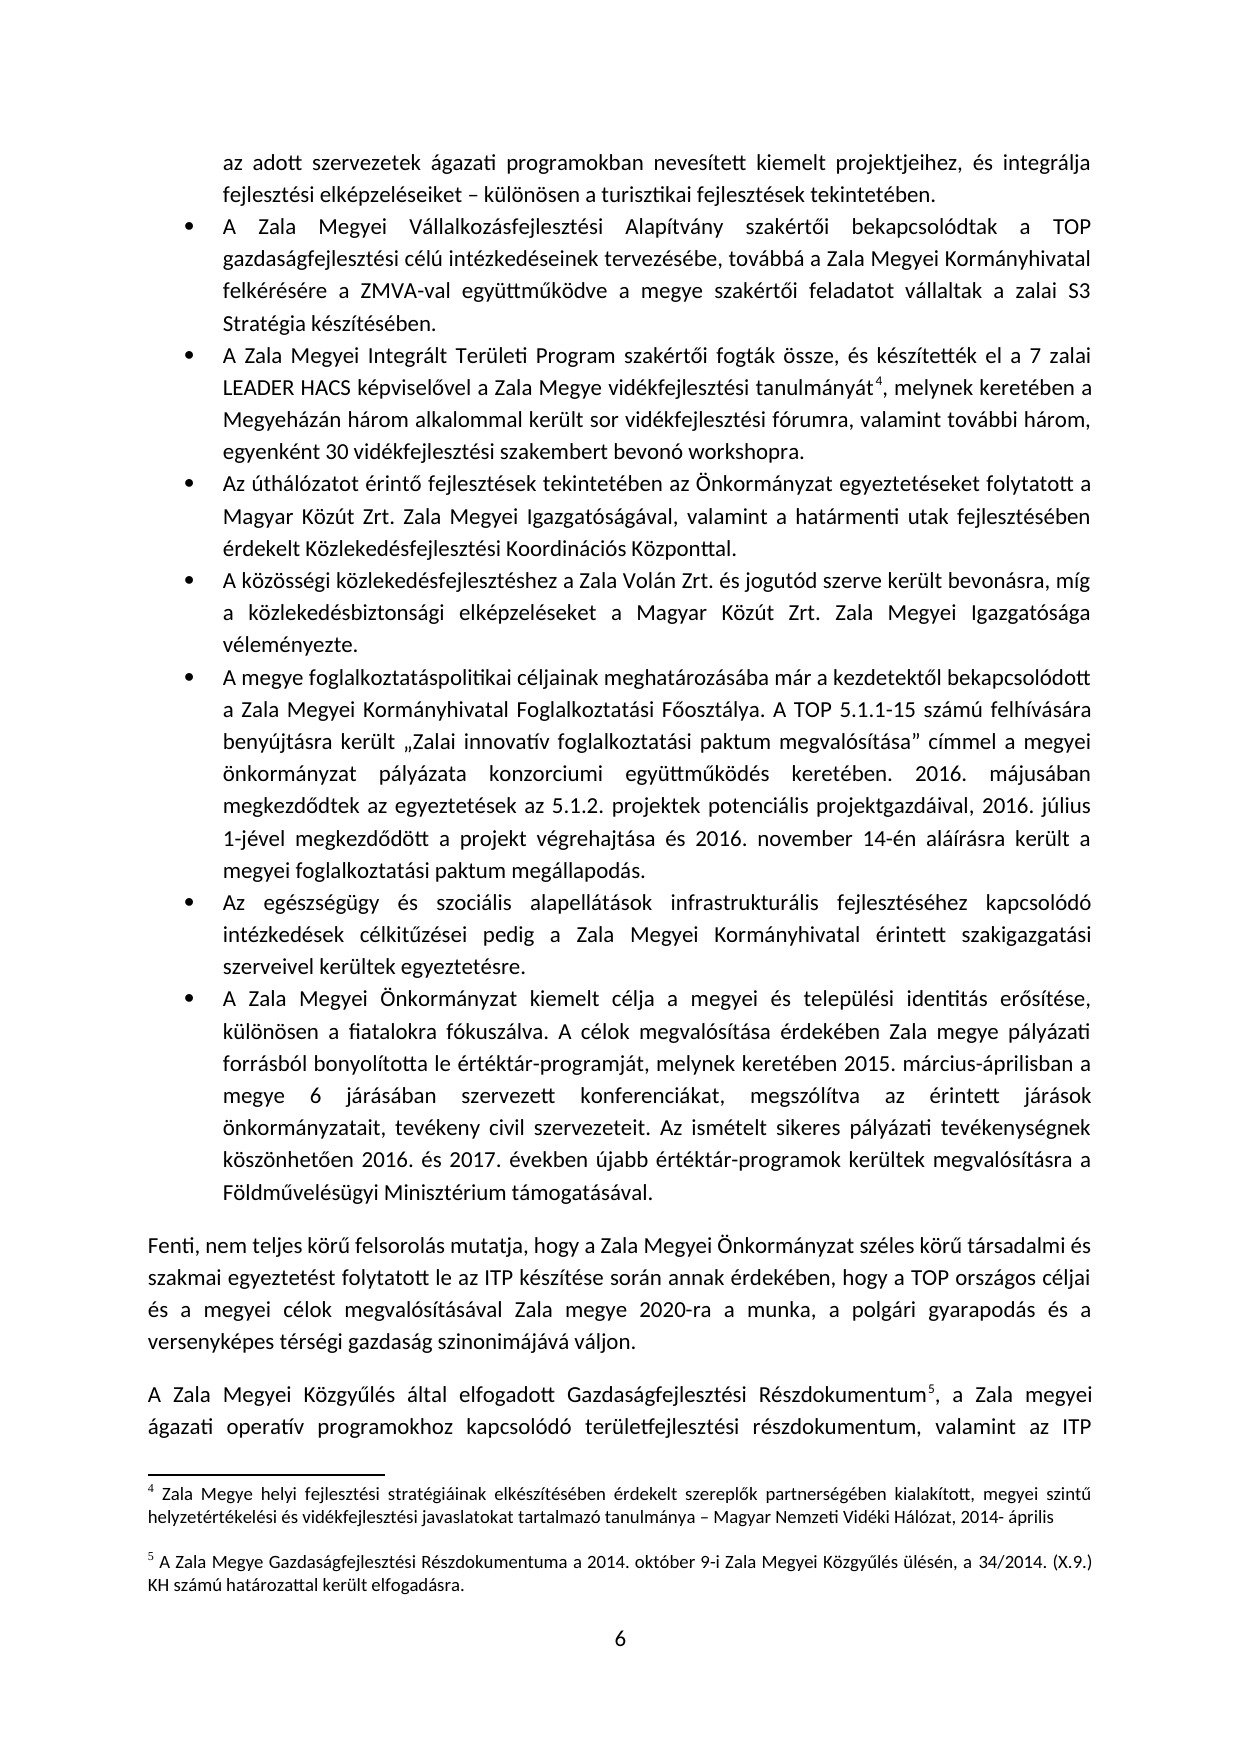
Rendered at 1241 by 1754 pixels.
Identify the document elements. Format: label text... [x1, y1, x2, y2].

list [185, 148, 1092, 208]
list A megye foglalkoztatáspolitikai céljainak meghatározásába már a kezdetektől bekapcsolódott a Zala Megyei Kormányhivatal Foglalkoztatási Főosztálya. A TOP 5.1.1-15 számú felhívására benyújtásra került „Zalai innovatív foglalkoztatási paktum megvalósítása” címmel a megyei önkormányzat pályázata konzorciumi együttműködés keretében. 2016. májusában megkezdődtek az egyeztetések az 5.1.2. projektek potenciális projektgazdáival, 2016. július 1-jével megkezdődött a projekt végrehajtása és 2016. november 14-én aláírásra került a megyei foglalkoztatási paktum megállapodás. [185, 663, 1092, 884]
list Az egészségügy és szociális alapellátások infrastrukturális fejlesztéséhez kapcsolódó intézkedések célkitűzései pedig a Zala Megyei Kormányhivatal érintett szakigazgatási szerveivel kerültek egyeztetésre. [185, 888, 1092, 980]
list A Zala Megyei Vállalkozásfejlesztési Alapítvány szakértői bekapcsolódtak a TOP gazdaságfejlesztési célú intézkedéseinek tervezésébe, továbbá a Zala Megyei Kormányhivatal felkérésére a ZMVA-val együttműködve a megye szakértői feladatot vállaltak a zalai S3 Stratégia készítésében. [185, 212, 1092, 337]
list A Zala Megyei Integrált Területi Program szakértői fogták össze, és készítették el a 7 zalai LEADER HACS képviselővel a Zala Megye vidékfejlesztési tanulmányát, melynek keretében a Megyeházán három alkalommal került sor vidékfejlesztési fórumra, valamint további három, egyenként 30 vidékfejlesztési szakembert bevonó workshopra. [185, 341, 1092, 465]
list A közösségi közlekedésfejlesztéshez a Zala Volán Zrt. és jogutód szerve került bevonásra, míg a közlekedésbiztonsági elképzeléseket a Magyar Közút Zrt. Zala Megyei Igazgatósága véleményezte. [185, 566, 1092, 658]
text Fenti, nem teljes körű felsorolás mutatja, hogy a Zala Megyei Önkormányzat széles körű társadalmi és szakmai egyeztetést folytatott le az ITP készítése során annak érdekében, hogy a TOP országos céljai és a megyei célok megvalósításával Zala megye 2020-ra a munka, a polgári gyarapodás és a versenyképes térségi gazdaság szinonimájává váljon. [148, 1231, 1092, 1355]
list A Zala Megyei Önkormányzat kiemelt célja a megyei és települési identitás erősítése, különösen a fiatalokra fókuszálva. A célok megvalósítása érdekében Zala megye pályázati forrásból bonyolította le értéktár-programját, melynek keretében 2015. március-áprilisban a megye 6 járásában szervezett konferenciákat, megszólítva az érintett járások önkormányzatait, tevékeny civil szervezeteit. Az ismételt sikeres pályázati tevékenységnek köszönhetően 2016. és 2017. években újabb értéktár-programok kerültek megvalósításra a Földművelésügyi Minisztérium támogatásával. [185, 984, 1092, 1206]
list Az úthálózatot érintő fejlesztések tekintetében az Önkormányzat egyeztetéseket folytatott a Magyar Közút Zrt. Zala Megyei Igazgatóságával, valamint a határmenti utak fejlesztésében érdekelt Közlekedésfejlesztési Koordinációs Központtal. [185, 469, 1092, 562]
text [148, 1380, 1092, 1441]
